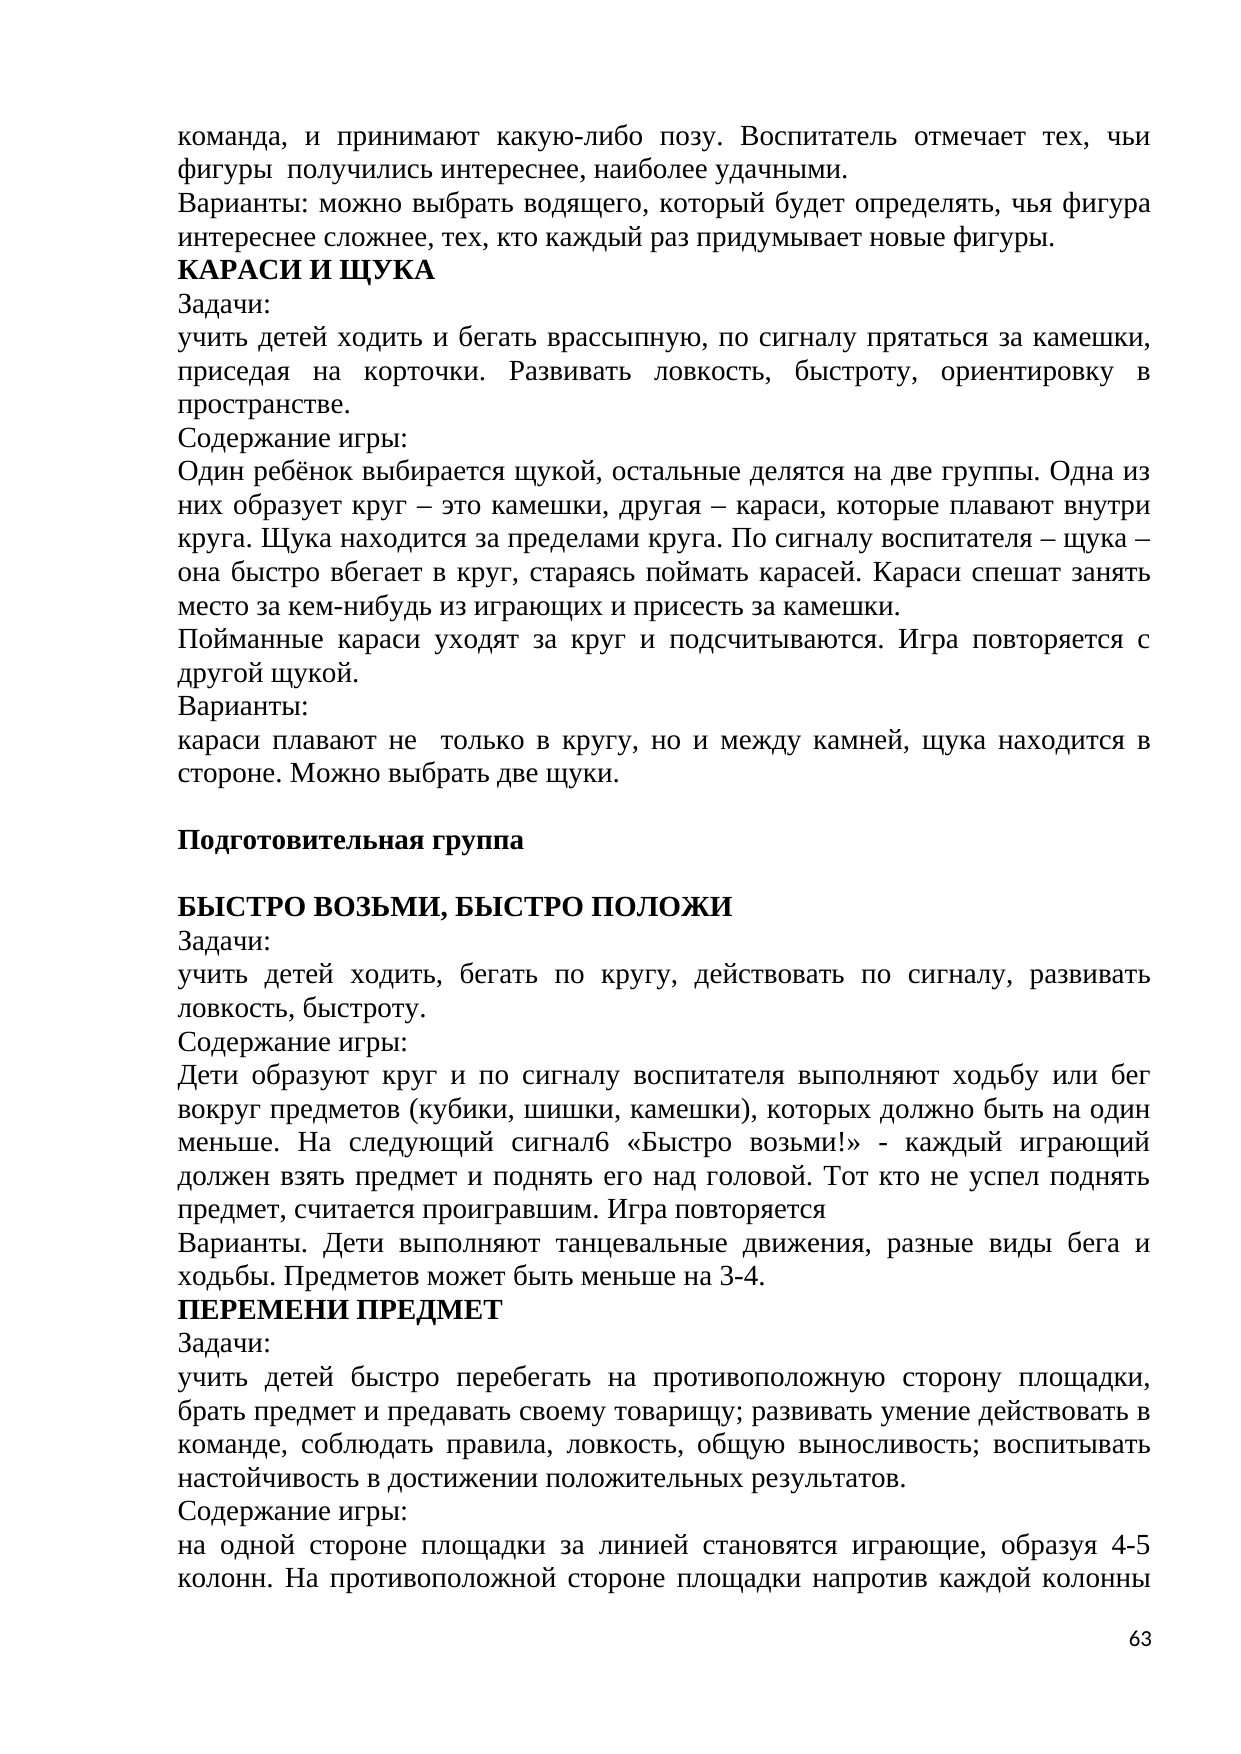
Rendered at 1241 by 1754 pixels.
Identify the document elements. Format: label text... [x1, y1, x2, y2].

text Подготовительная группа [177, 822, 1152, 856]
text Варианты: [177, 688, 1152, 722]
text Варианты: можно выбрать водящего, который будет определять, чья фигура интереснее сложнее, тех, кто каждый раз придумывает новые фигуры. [177, 185, 1152, 252]
text БЫСТРО ВОЗЬМИ, БЫСТРО ПОЛОЖИ [177, 889, 1152, 923]
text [177, 118, 1152, 185]
text Задачи: [177, 923, 1152, 957]
text Варианты. Дети выполняют танцевальные движения, разные виды бега и ходьбы. Предметов может быть меньше на 3-4. [177, 1225, 1152, 1292]
text КАРАСИ И ЩУКА [177, 252, 1152, 286]
text ПЕРЕМЕНИ ПРЕДМЕТ [177, 1292, 1152, 1326]
text Содержание игры: [177, 1493, 1152, 1527]
text учить детей ходить, бегать по кругу, действовать по сигналу, развивать ловкость, быстроту. [177, 957, 1152, 1024]
text Пойманные караси уходят за круг и подсчитываются. Игра повторяется с другой щукой. [177, 621, 1152, 688]
text Задачи: [177, 1326, 1152, 1359]
text Содержание игры: [177, 1024, 1152, 1057]
text Задачи: [177, 286, 1152, 319]
text Содержание игры: [177, 420, 1152, 453]
text Дети образуют круг и по сигналу воспитателя выполняют ходьбу или бег вокруг предметов (кубики, шишки, камешки), которых должно быть на один меньше. На следующий сигнал6 «Быстро возьми!» - каждый играющий должен взять предмет и поднять его над головой. Тот кто не успел поднять предмет, считается проигравшим. Игра повторяется [177, 1057, 1152, 1225]
text учить детей ходить и бегать врассыпную, по сигналу прятаться за камешки, приседая на корточки. Развивать ловкость, быстроту, ориентировку в пространстве. [177, 319, 1152, 420]
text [177, 1527, 1152, 1594]
text караси плавают не только в кругу, но и между камней, щука находится в стороне. Можно выбрать две щуки. [177, 722, 1152, 789]
text учить детей быстро перебегать на противоположную сторону площадки, брать предмет и предавать своему товарищу; развивать умение действовать в команде, соблюдать правила, ловкость, общую выносливость; воспитывать настойчивость в достижении положительных результатов. [177, 1359, 1152, 1493]
text Один ребёнок выбирается щукой, остальные делятся на две группы. Одна из них образует круг – это камешки, другая – караси, которые плавают внутри круга. Щука находится за пределами круга. По сигналу воспитателя – щука – она быстро вбегает в круг, стараясь поймать карасей. Караси спешат занять место за кем-нибудь из играющих и присесть за камешки. [177, 453, 1152, 621]
